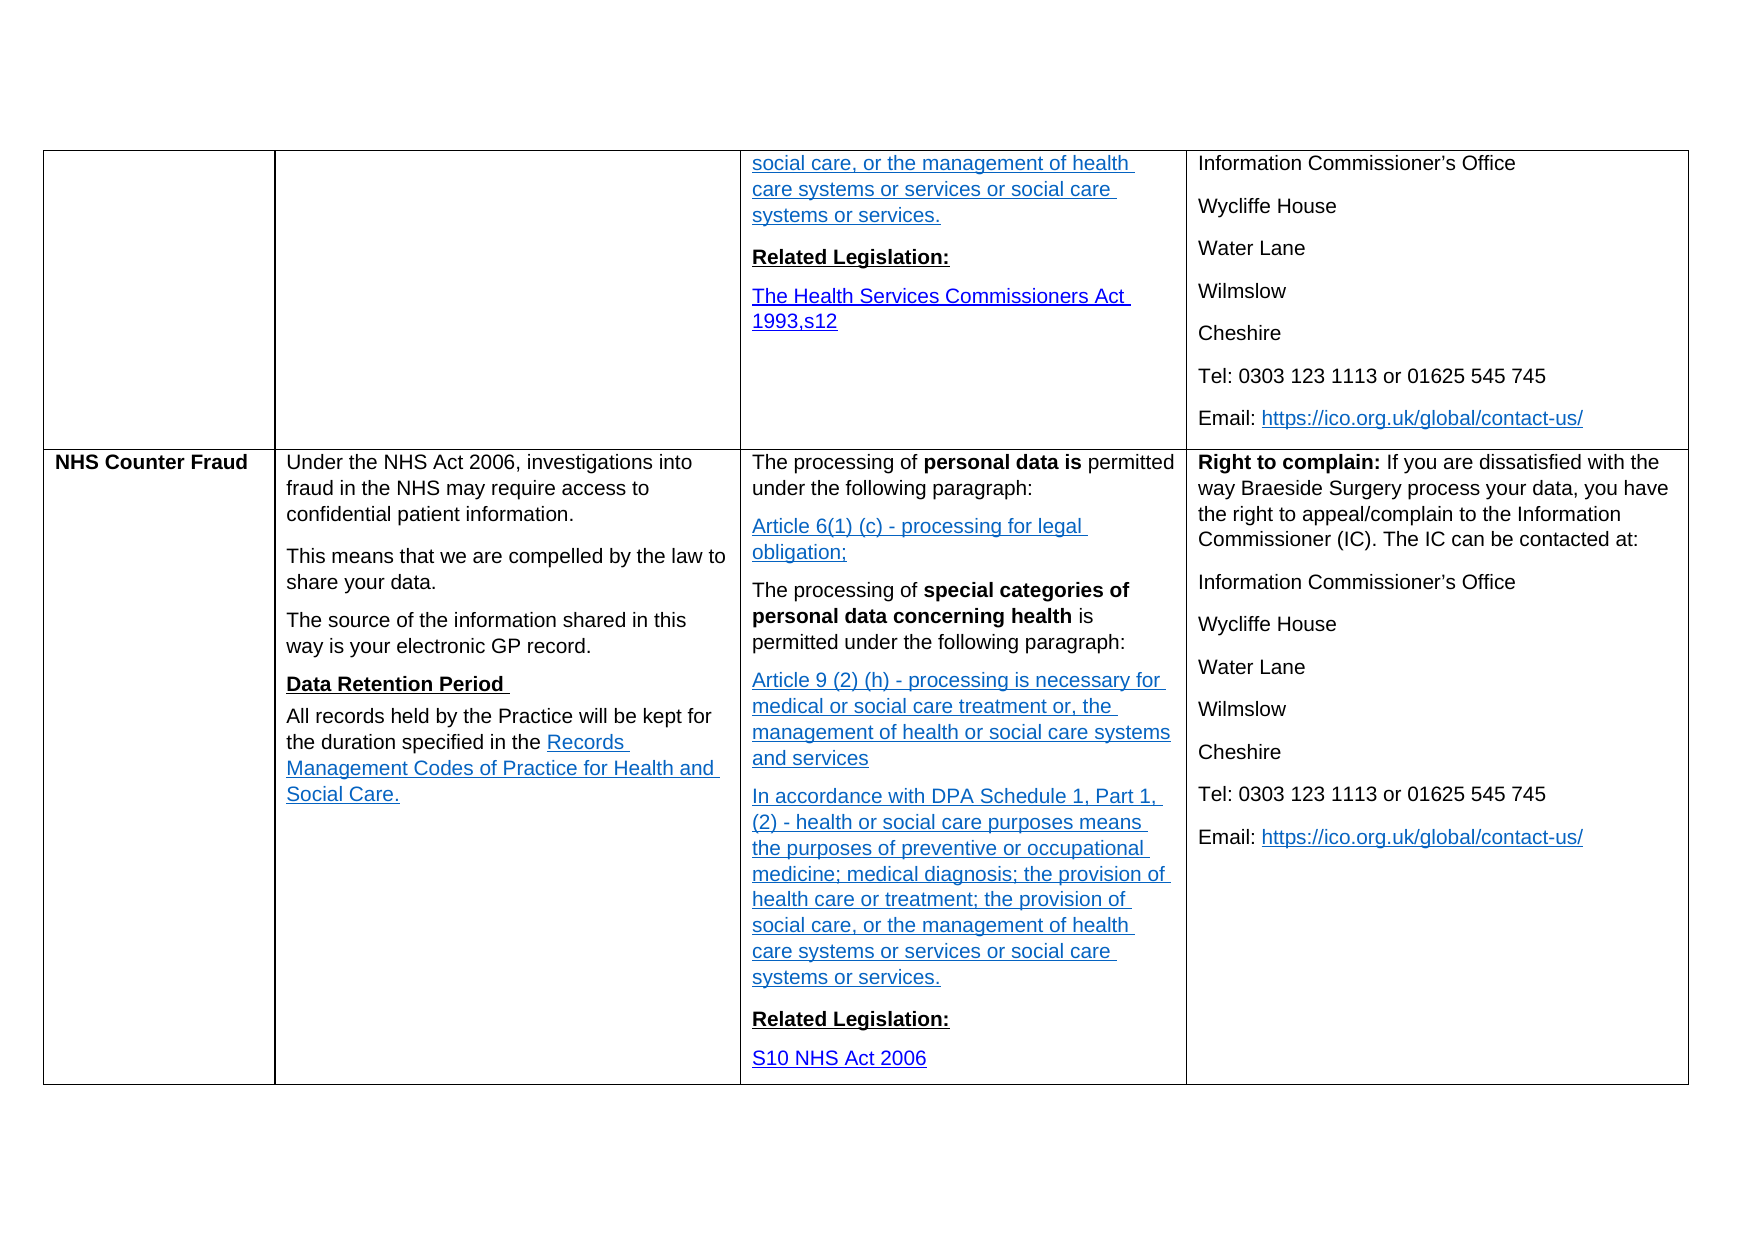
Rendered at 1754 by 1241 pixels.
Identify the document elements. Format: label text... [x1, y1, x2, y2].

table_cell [276, 151, 740, 449]
table_cell NHS Counter Fraud [44, 450, 274, 1084]
table_cell Right to complain: If you are dissatisfied with the way Braeside Surgery process your data, you have the right to appeal/complain to the Information Commissioner (IC). The IC can be contacted at: Information Commissioner’s Office Wycliffe House Water Lane Wilmslow Cheshire Tel: 0303 123 1113 or 01625 545 745 Email: https://ico.org.uk/global/contact-us/ [1187, 450, 1688, 1084]
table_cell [741, 151, 1186, 449]
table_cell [44, 151, 274, 449]
table_cell Under the NHS Act 2006, investigations into fraud in the NHS may require access to confidential patient information. This means that we are compelled by the law to share your data. The source of the information shared in this way is your electronic GP record. Data Retention Period All records held by the Practice will be kept for the duration specified in the Records Management Codes of Practice for Health and Social Care. [276, 450, 740, 1084]
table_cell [1187, 151, 1688, 449]
table_cell The processing of personal data is permitted under the following paragraph: Article 6(1) (c) - processing for legal obligation; The processing of special categories of personal data concerning health is permitted under the following paragraph: Article 9 (2) (h) - processing is necessary for medical or social care treatment or, the management of health or social care systems and services In accordance with DPA Schedule 1, Part 1, (2) - health or social care purposes means the purposes of preventive or occupational medicine; medical diagnosis; the provision of health care or treatment; the provision of social care, or the management of health care systems or services or social care systems or services. Related Legislation: S10 NHS Act 2006 [741, 450, 1186, 1084]
